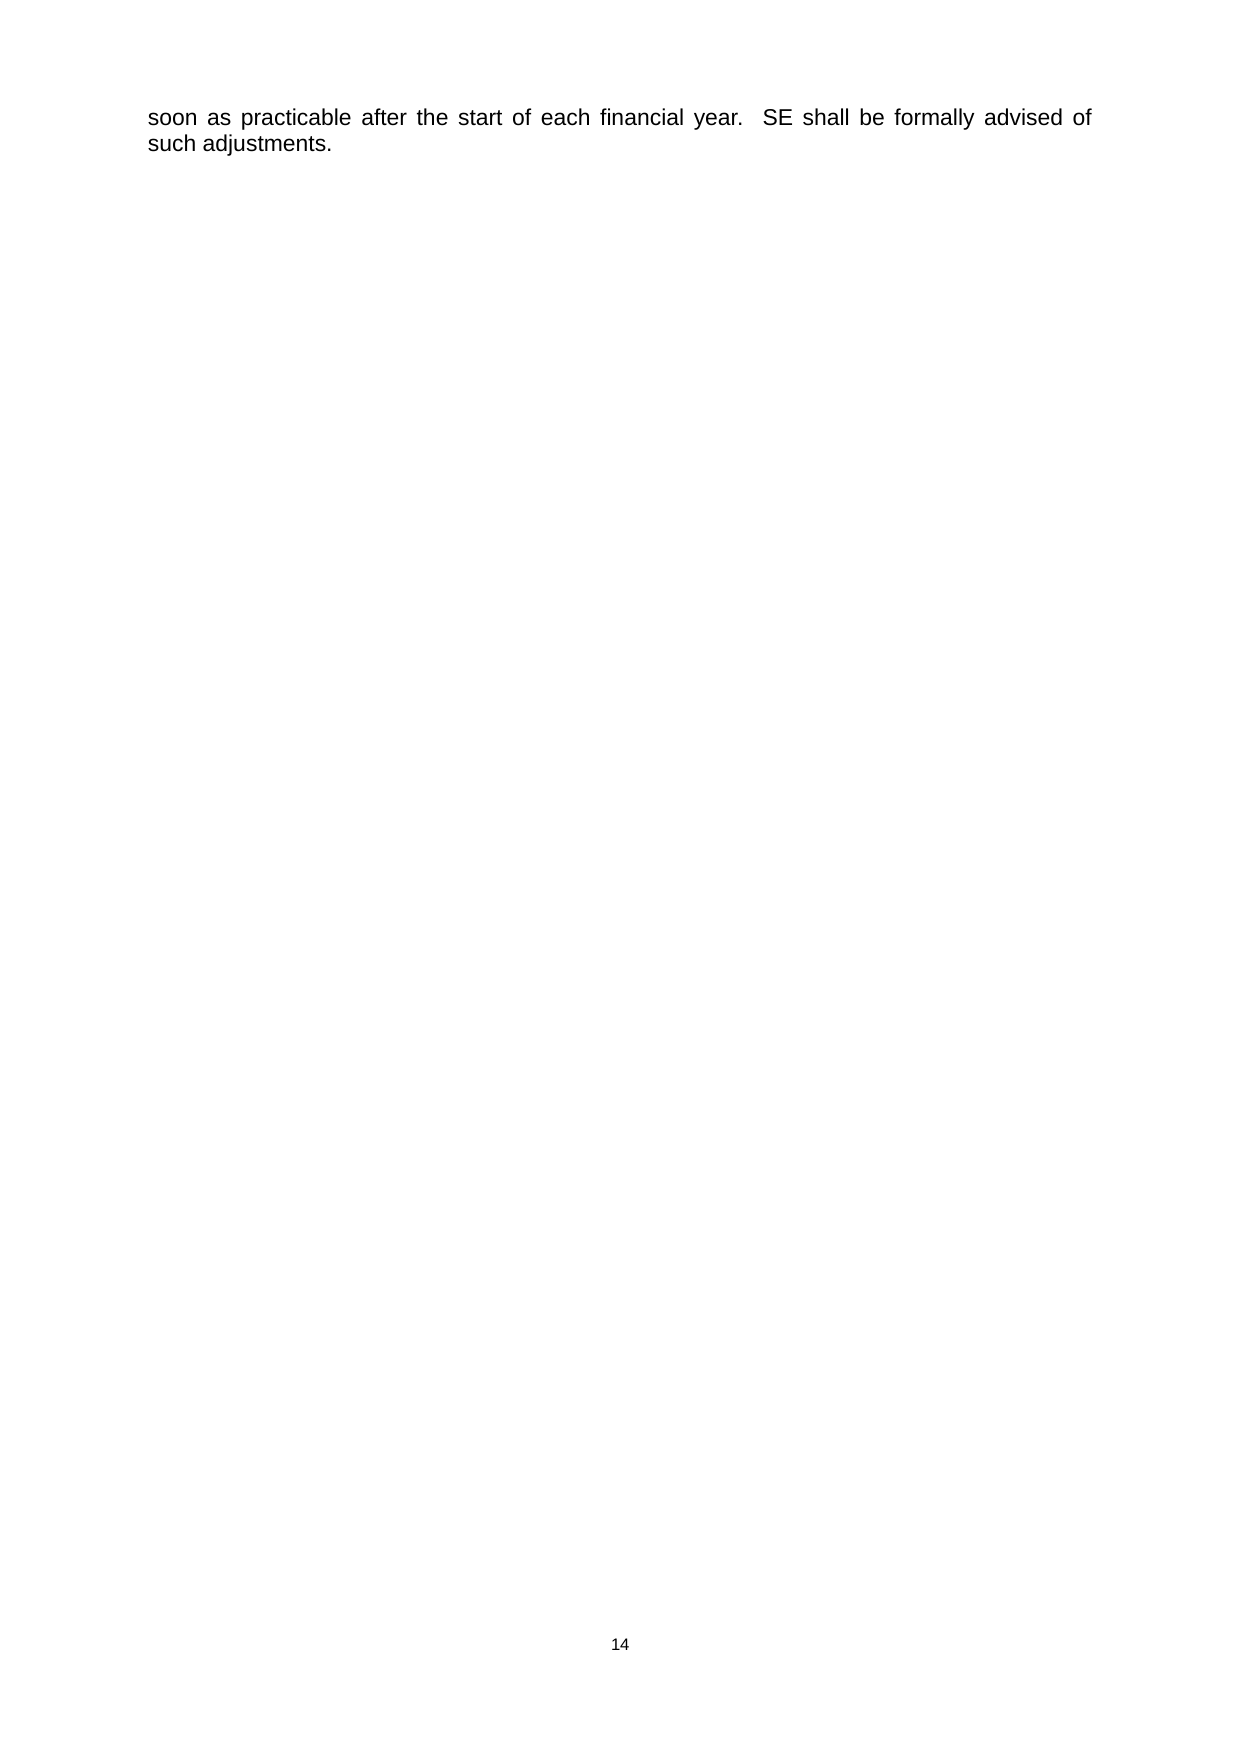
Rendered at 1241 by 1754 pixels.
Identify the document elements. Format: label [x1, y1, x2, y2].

subtitle [148, 103, 1092, 156]
